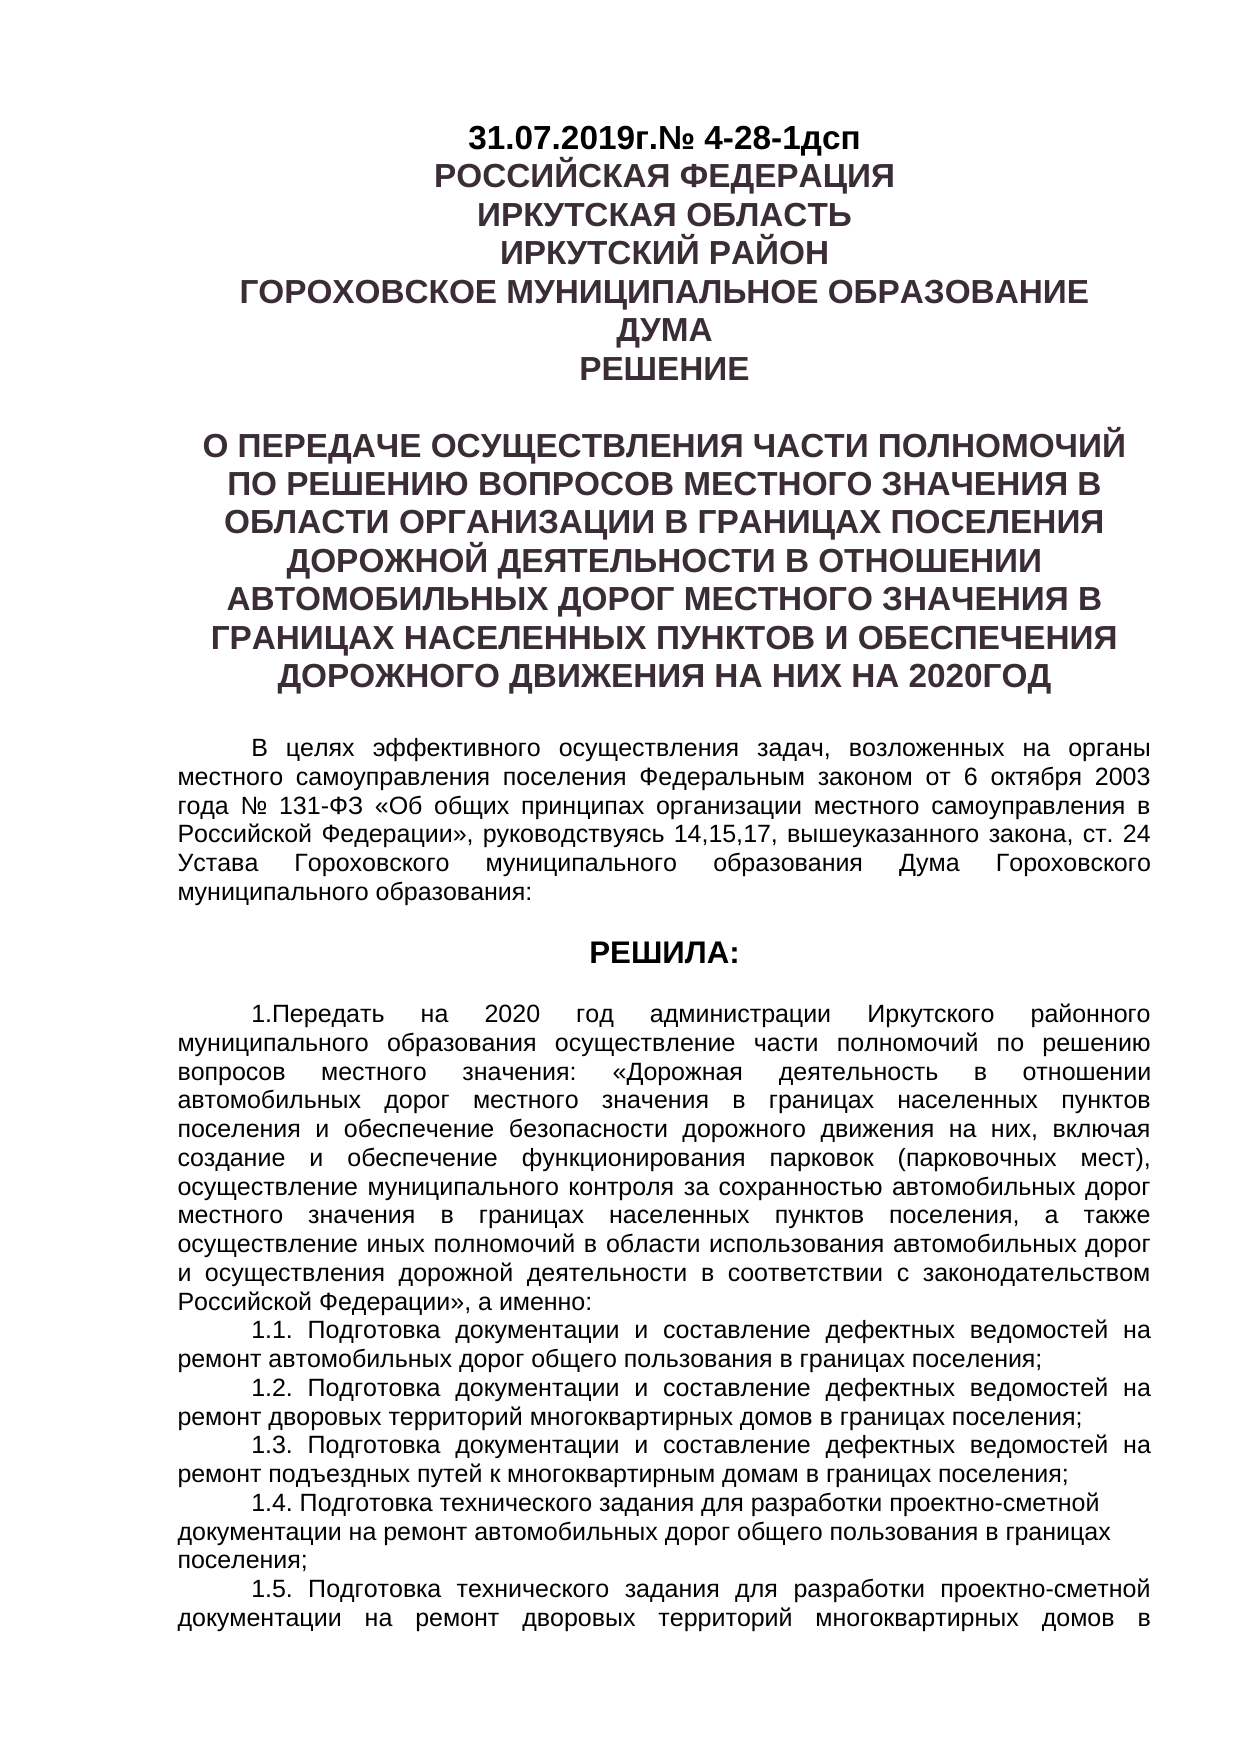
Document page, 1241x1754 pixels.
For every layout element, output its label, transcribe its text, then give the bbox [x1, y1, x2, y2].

text РЕШИЛА: [177, 934, 1152, 970]
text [177, 1574, 1152, 1632]
text 1.1. Подготовка документации и составление дефектных ведомостей на ремонт автомобильных дорог общего пользования в границах поселения; [177, 1315, 1152, 1373]
text 1.3. Подготовка документации и составление дефектных ведомостей на ремонт подъездных путей к многоквартирным домам в границах поселения; [177, 1430, 1152, 1488]
text 1.Передать на 2020 год администрации Иркутского районного муниципального образования осуществление части полномочий по решению вопросов местного значения: «Дорожная деятельность в отношении автомобильных дорог местного значения в границах населенных пунктов поселения и обеспечение безопасности дорожного движения на них, включая создание и обеспечение функционирования парковок (парковочных мест), осуществление муниципального контроля за сохранностью автомобильных дорог местного значения в границах населенных пунктов поселения, а также осуществление иных полномочий в области использования автомобильных дорог и осуществления дорожной деятельности в соответствии с законодательством Российской Федерации», а именно: [177, 999, 1152, 1315]
text РОССИЙСКАЯ ФЕДЕРАЦИЯ [177, 157, 1152, 195]
text 31.07.2019г.№ 4-28-1дсп [177, 118, 1152, 157]
text ИРКУТСКИЙ РАЙОН [177, 233, 1152, 272]
text В целях эффективного осуществления задач, возложенных на органы местного самоуправления поселения Федеральным законом от 6 октября 2003 года № 131-ФЗ «Об общих принципах организации местного самоуправления в Российской Федерации», руководствуясь 14,15,17, вышеуказанного закона, ст. 24 Устава Гороховского муниципального образования Дума Гороховского муниципального образования: [177, 733, 1152, 906]
text 1.4. Подготовка технического задания для разработки проектно-сметной документации на ремонт автомобильных дорог общего пользования в границах поселения; [177, 1488, 1152, 1574]
text 1.2. Подготовка документации и составление дефектных ведомостей на ремонт дворовых территорий многоквартирных домов в границах поселения; [177, 1373, 1152, 1430]
text ИРКУТСКАЯ ОБЛАСТЬ [177, 195, 1152, 233]
text О ПЕРЕДАЧЕ ОСУЩЕСТВЛЕНИЯ ЧАСТИ ПОЛНОМОЧИЙ ПО РЕШЕНИЮ ВОПРОСОВ МЕСТНОГО ЗНАЧЕНИЯ В ОБЛАСТИ ОРГАНИЗАЦИИ В ГРАНИЦАХ ПОСЕЛЕНИЯ ДОРОЖНОЙ ДЕЯТЕЛЬНОСТИ В ОТНОШЕНИИ АВТОМОБИЛЬНЫХ ДОРОГ МЕСТНОГО ЗНАЧЕНИЯ В ГРАНИЦАХ НАСЕЛЕННЫХ ПУНКТОВ И ОБЕСПЕЧЕНИЯ ДОРОЖНОГО ДВИЖЕНИЯ НА НИХ НА 2020ГОД [177, 426, 1152, 695]
text РЕШЕНИЕ [177, 349, 1152, 387]
text ДУМА [177, 310, 1152, 349]
text ГОРОХОВСКОЕ МУНИЦИПАЛЬНОЕ ОБРАЗОВАНИЕ [177, 272, 1152, 310]
